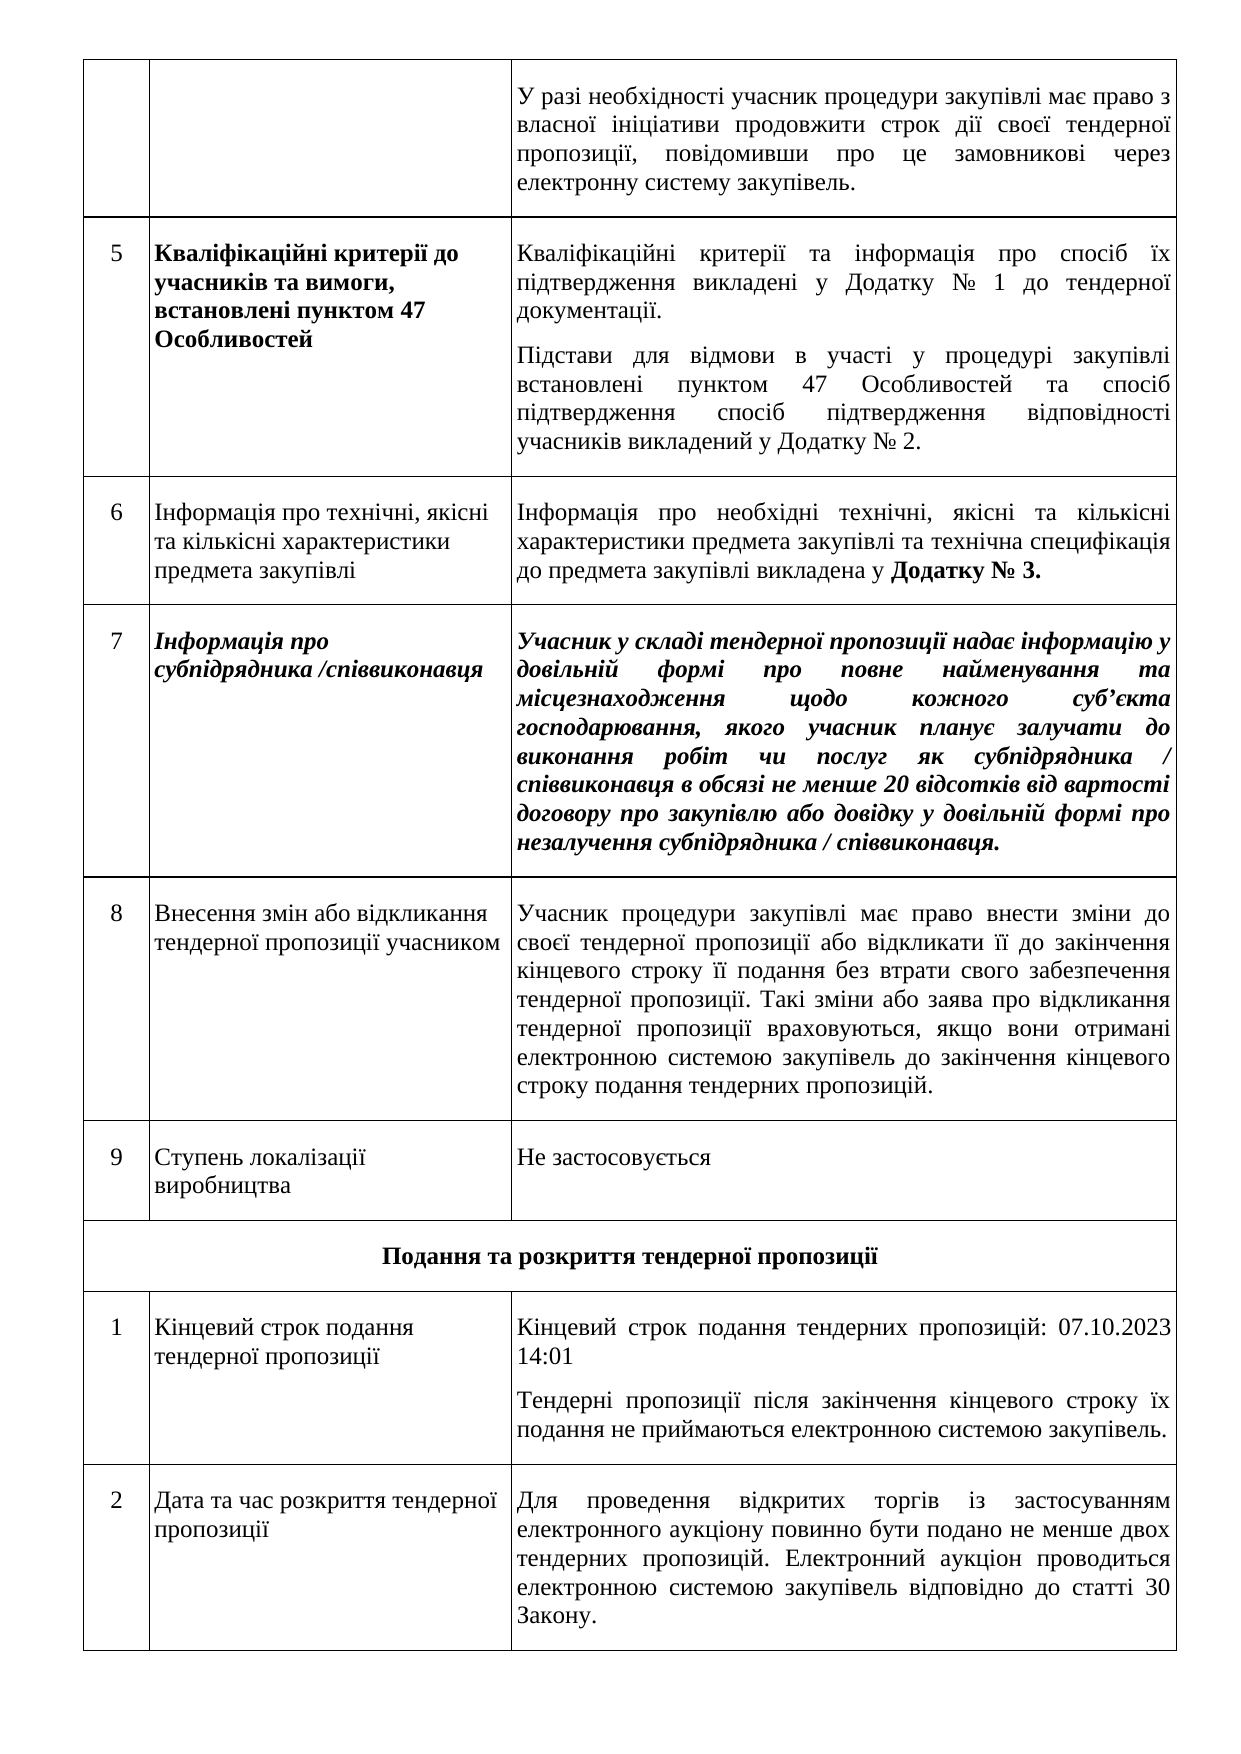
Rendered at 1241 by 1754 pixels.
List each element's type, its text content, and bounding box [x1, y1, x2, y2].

table_cell Кваліфікаційні критерії та інформація про спосіб їх підтвердження викладені у Додатку № 1 до тендерної документації. Підстави для відмови в участі у процедурі закупівлі встановлені пунктом 47 Особливостей та спосіб підтвердження спосіб підтвердження відповідності учасників викладений у Додатку № 2. [512, 218, 1176, 476]
table_cell Кінцевий строк подання тендерної пропозиції [150, 1292, 511, 1464]
table_cell Не застосовується [512, 1121, 1176, 1220]
table_cell Учасник процедури закупівлі має право внести зміни до своєї тендерної пропозиції або відкликати її до закінчення кінцевого строку її подання без втрати свого забезпечення тендерної пропозиції. Такі зміни або заява про відкликання тендерної пропозиції враховуються, якщо вони отримані електронною системою закупівель до закінчення кінцевого строку подання тендерних пропозицій. [512, 878, 1176, 1120]
table_cell 9 [84, 1121, 149, 1220]
table_cell 7 [84, 605, 149, 876]
table_cell Інформація про технічні, якісні та кількісні характеристики предмета закупівлі [150, 477, 511, 604]
table_cell Внесення змін або відкликання тендерної пропозиції учасником [150, 878, 511, 1120]
table_cell 5 [84, 218, 149, 476]
table_cell 2 [84, 1465, 149, 1650]
table_cell 8 [84, 878, 149, 1120]
table_cell 4 [84, 60, 149, 216]
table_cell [150, 60, 511, 216]
table_cell Ступень локалізації виробництва [150, 1121, 511, 1220]
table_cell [512, 60, 1176, 216]
table_cell Кваліфікаційні критерії до учасників та вимоги, встановлені пунктом 47 Особливостей [150, 218, 511, 476]
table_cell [512, 1465, 1176, 1650]
table_cell 1 [84, 1292, 149, 1464]
table_cell 6 [84, 477, 149, 604]
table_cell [150, 1465, 511, 1650]
table_cell Інформація про субпідрядника /співвиконавця [150, 605, 511, 876]
table_cell Подання та розкриття тендерної пропозиції [84, 1221, 1176, 1291]
table_cell Інформація про необхідні технічні, якісні та кількісні характеристики предмета закупівлі та технічна специфікація до предмета закупівлі викладена у Додатку № 3. [512, 477, 1176, 604]
table_cell Кінцевий строк подання тендерних пропозицій: 07.10.2023 14:01 Тендерні пропозиції після закінчення кінцевого строку їх подання не приймаються електронною системою закупівель. [512, 1292, 1176, 1464]
table_cell Учасник у складі тендерної пропозиції надає інформацію у довільній формі про повне найменування та місцезнаходження щодо кожного суб’єкта господарювання, якого учасник планує залучати до виконання робіт чи послуг як субпідрядника / співвиконавця в обсязі не менше 20 відсотків від вартості договору про закупівлю або довідку у довільній формі про незалучення субпідрядника / співвиконавця. [512, 605, 1176, 876]
